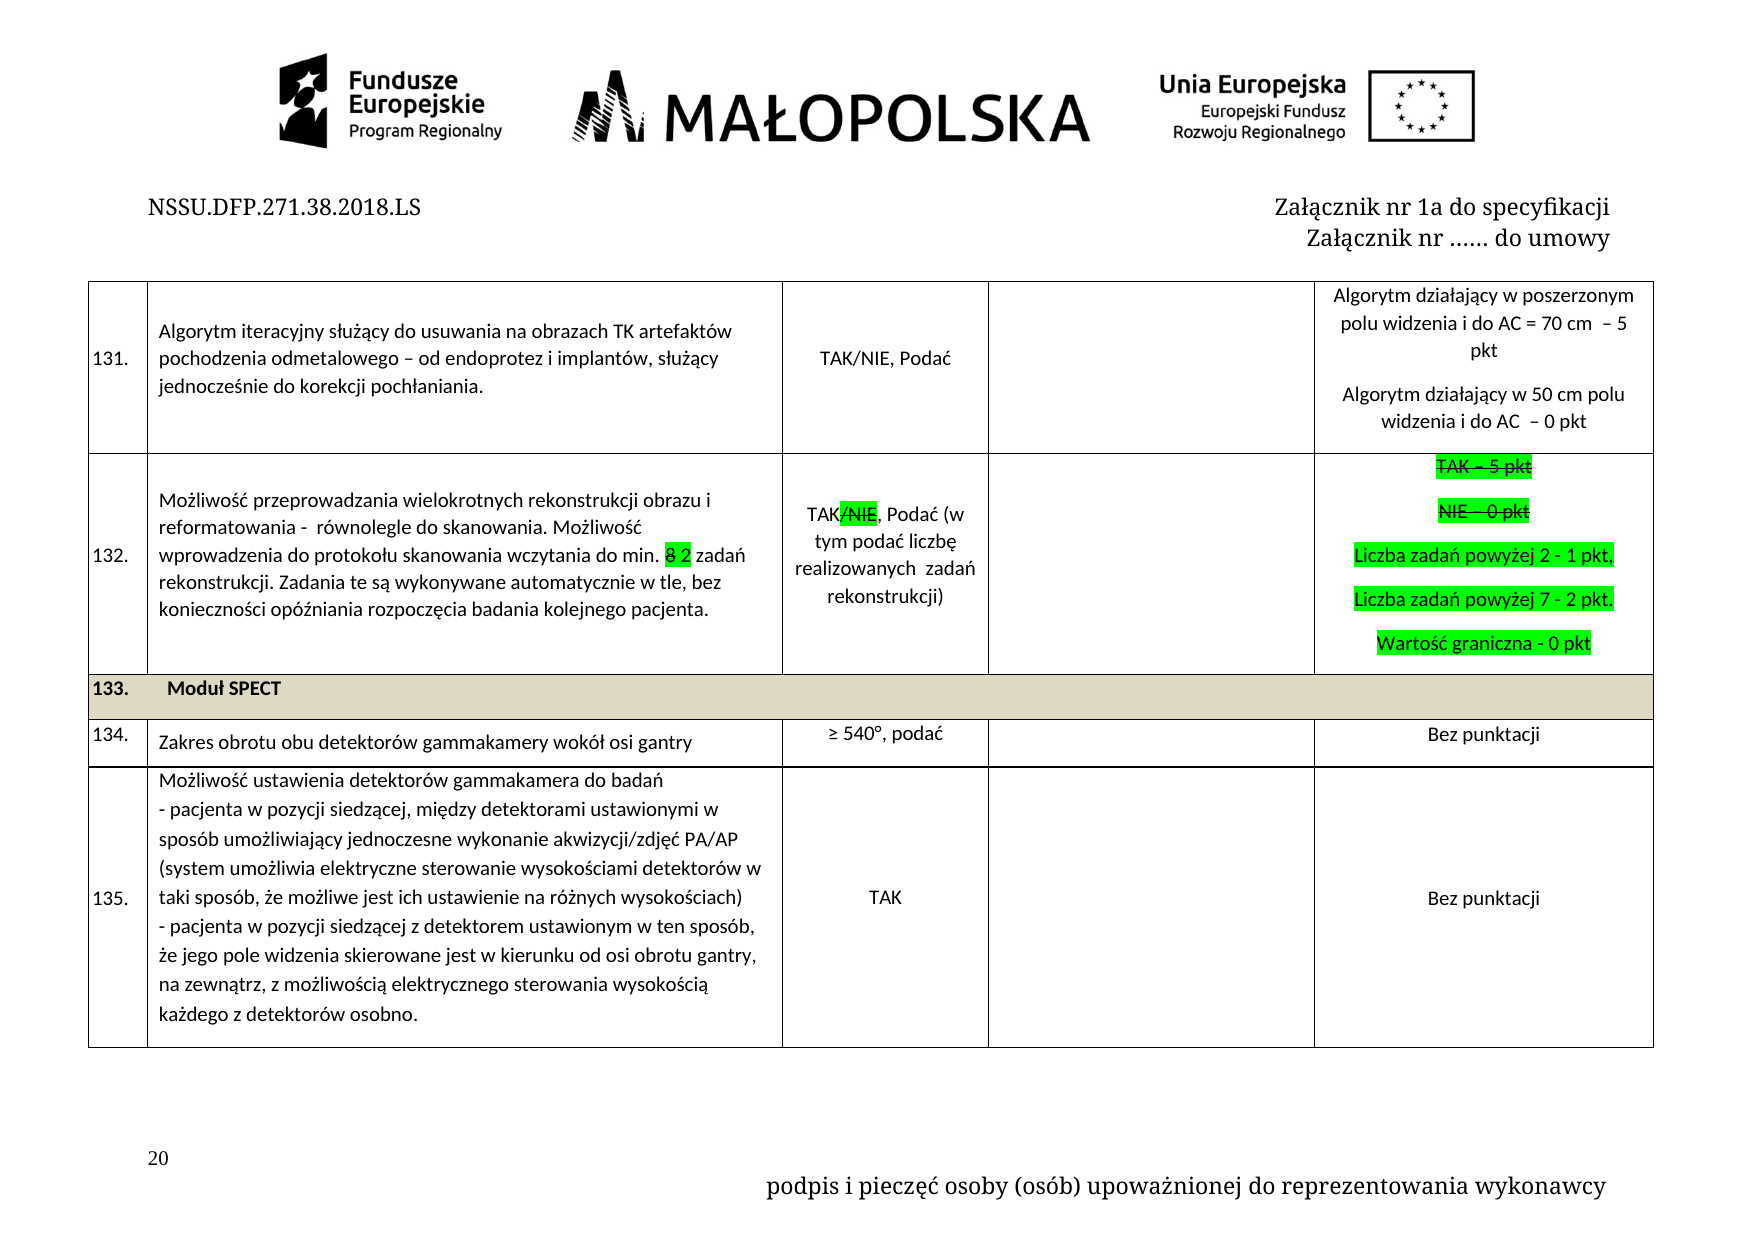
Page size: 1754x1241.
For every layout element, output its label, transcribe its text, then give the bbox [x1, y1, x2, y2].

table_cell Moduł SPECT [89, 675, 1653, 719]
table_cell Bez punktacji [1315, 768, 1653, 1047]
table_cell [989, 282, 1314, 453]
table_cell [89, 768, 147, 1047]
table_cell [89, 454, 147, 674]
table_cell Algorytm działający w poszerzonym polu widzenia i do AC = 70 cm – 5 pkt Algorytm działający w 50 cm polu widzenia i do AC – 0 pkt [1315, 282, 1653, 453]
table_cell Możliwość ustawienia detektorów gammakamera do badań - pacjenta w pozycji siedzącej, między detektorami ustawionymi w sposób umożliwiający jednoczesne wykonanie akwizycji/zdjęć PA/AP (system umożliwia elektryczne sterowanie wysokościami detektorów w taki sposób, że możliwe jest ich ustawienie na różnych wysokościach) - pacjenta w pozycji siedzącej z detektorem ustawionym w ten sposób, że jego pole widzenia skierowane jest w kierunku od osi obrotu gantry, na zewnątrz, z możliwością elektrycznego sterowania wysokością każdego z detektorów osobno. [148, 768, 782, 1047]
table_cell Bez punktacji [1315, 720, 1653, 766]
table_cell [989, 454, 1314, 674]
picture [256, 29, 1498, 172]
table_cell [989, 720, 1314, 766]
table_cell [89, 282, 147, 453]
table_cell Możliwość przeprowadzania wielokrotnych rekonstrukcji obrazu i reformatowania - równolegle do skanowania. Możliwość wprowadzenia do protokołu skanowania wczytania do min. 8 2 zadań rekonstrukcji. Zadania te są wykonywane automatycznie w tle, bez konieczności opóźniania rozpoczęcia badania kolejnego pacjenta. [148, 454, 782, 674]
table_cell TAK – 5 pkt NIE – 0 pkt Liczba zadań powyżej 2 - 1 pkt, Liczba zadań powyżej 7 - 2 pkt. Wartość graniczna - 0 pkt [1315, 454, 1653, 674]
table_cell [989, 768, 1314, 1047]
table_cell TAK/NIE, Podać (w tym podać liczbę realizowanych zadań rekonstrukcji) [783, 454, 988, 674]
table_cell Zakres obrotu obu detektorów gammakamery wokół osi gantry [148, 720, 782, 766]
table_cell Algorytm iteracyjny służący do usuwania na obrazach TK artefaktów pochodzenia odmetalowego – od endoprotez i implantów, służący jednocześnie do korekcji pochłaniania. [148, 282, 782, 453]
table_cell TAK [783, 768, 988, 1047]
table_cell ≥ 540°, podać [783, 720, 988, 766]
table_cell [89, 720, 147, 766]
table_cell TAK/NIE, Podać [783, 282, 988, 453]
